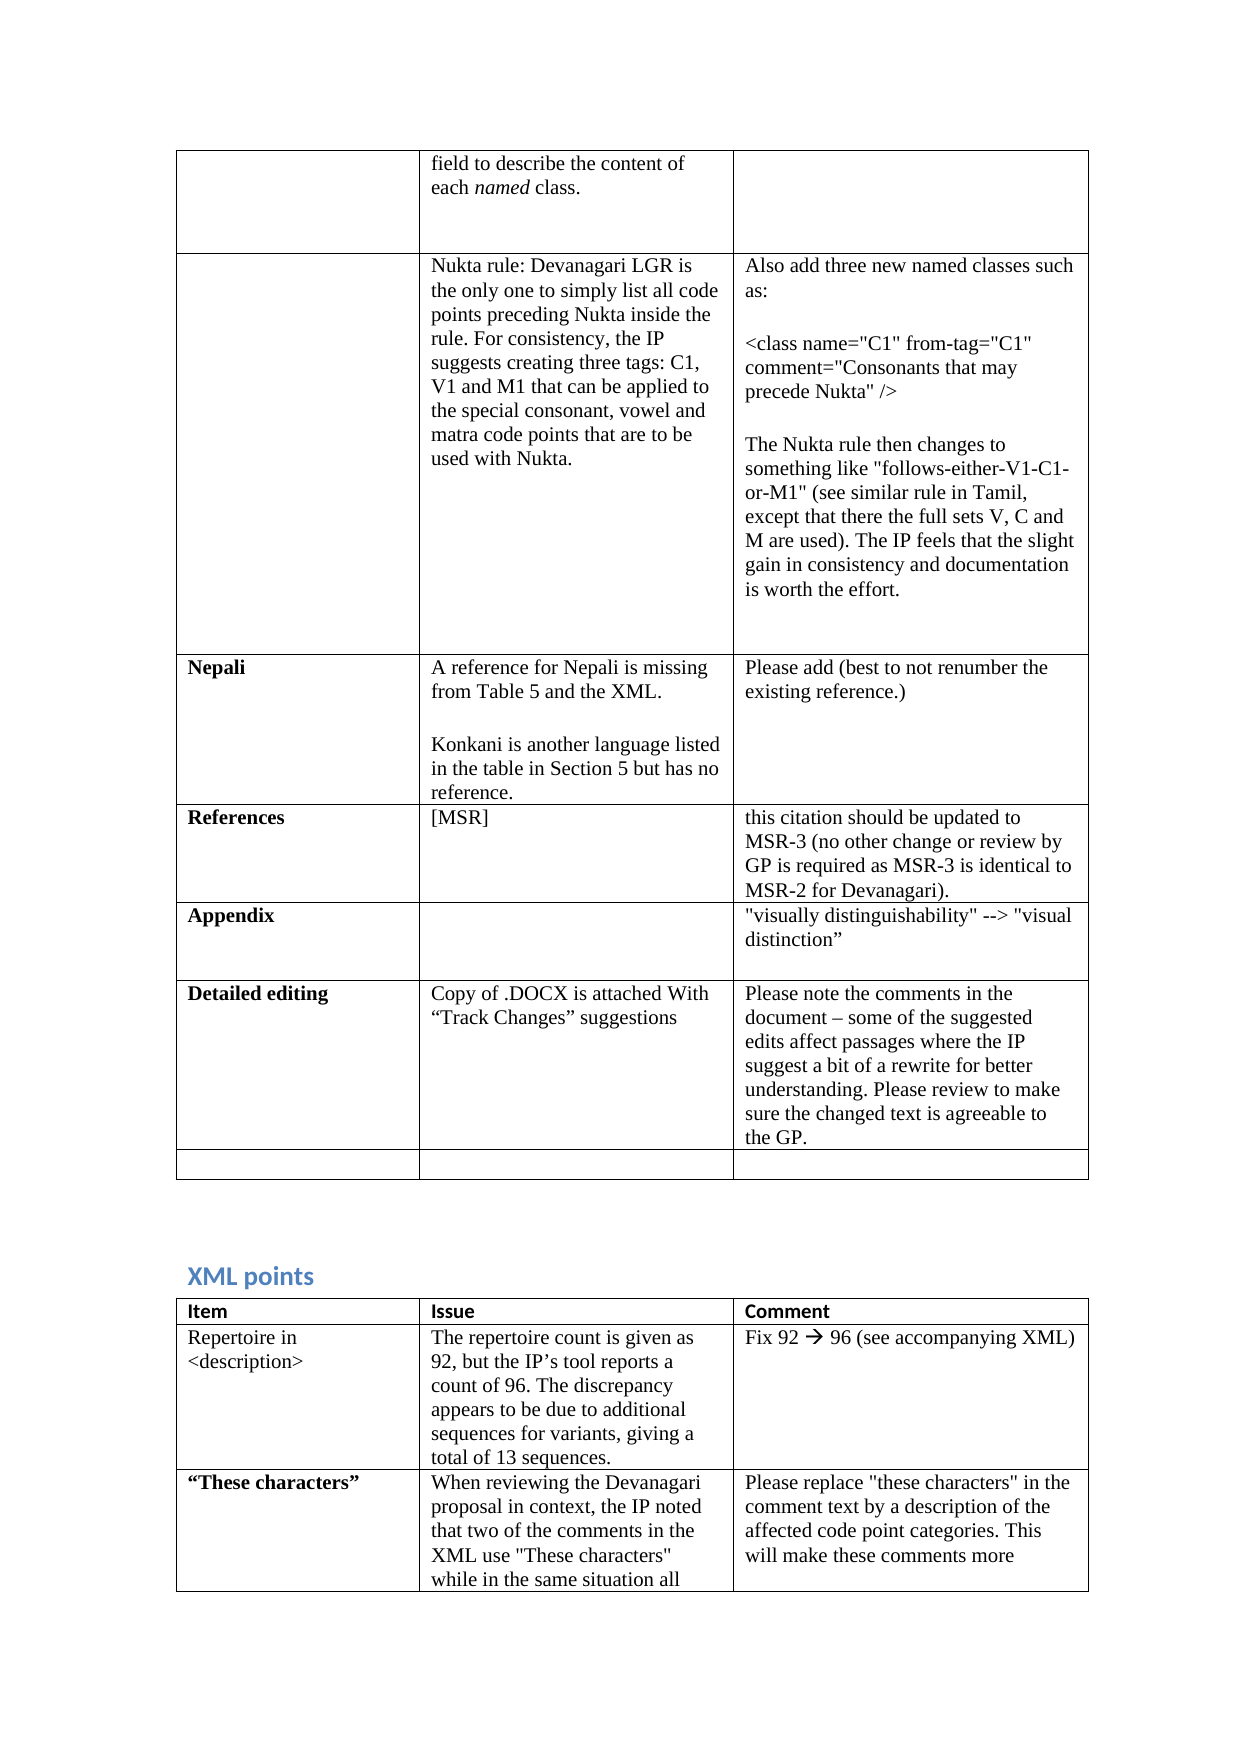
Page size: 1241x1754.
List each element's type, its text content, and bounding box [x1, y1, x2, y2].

table_cell Detailed editing [177, 981, 419, 1149]
table_cell Please add (best to not renumber the existing reference.) [734, 655, 1088, 804]
table_cell "visually distinguishability" --> "visual distinction” [734, 903, 1088, 980]
table_cell References [177, 805, 419, 902]
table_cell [734, 1470, 1088, 1591]
table_cell [420, 903, 733, 980]
table_cell [MSR] [420, 805, 733, 902]
table_cell Fix 92 96 (see accompanying XML) [734, 1325, 1088, 1469]
table_header Issue [420, 1299, 733, 1324]
table_cell [734, 1150, 1088, 1179]
table_cell [420, 1150, 733, 1179]
table_cell [177, 1150, 419, 1179]
table_cell Also add three new named classes such as: <class name="C1" from-tag="C1" comment="Consonants that may precede Nukta" /> The Nukta rule then changes to something like "follows-either-V1-C1-or-M1" (see similar rule in Tamil, except that there the full sets V, C and M are used). The IP feels that the slight gain in consistency and documentation is worth the effort. [734, 254, 1088, 654]
table_cell Nepali [177, 655, 419, 804]
table_cell [177, 151, 419, 252]
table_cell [734, 151, 1088, 252]
table_cell Please note the comments in the document – some of the suggested edits affect passages where the IP suggest a bit of a rewrite for better understanding. Please review to make sure the changed text is agreeable to the GP. [734, 981, 1088, 1149]
table_cell Repertoire in <description> [177, 1325, 419, 1469]
table_header Comment [734, 1299, 1088, 1324]
table_cell this citation should be updated to MSR-3 (no other change or review by GP is required as MSR-3 is identical to MSR-2 for Devanagari). [734, 805, 1088, 902]
subtitle XML points [187, 1259, 1053, 1292]
table_header Item [177, 1299, 419, 1324]
table_cell A reference for Nepali is missing from Table 5 and the XML. Konkani is another language listed in the table in Section 5 but has no reference. [420, 655, 733, 804]
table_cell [420, 151, 733, 252]
table_cell Copy of .DOCX is attached With “Track Changes” suggestions [420, 981, 733, 1149]
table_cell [420, 1470, 733, 1591]
table_cell The repertoire count is given as 92, but the IP’s tool reports a count of 96. The discrepancy appears to be due to additional sequences for variants, giving a total of 13 sequences. [420, 1325, 733, 1469]
table_cell “These characters” [177, 1470, 419, 1591]
table_cell [177, 254, 419, 654]
table_cell Appendix [177, 903, 419, 980]
table_cell Nukta rule: Devanagari LGR is the only one to simply list all code points preceding Nukta inside the rule. For consistency, the IP suggests creating three tags: C1, V1 and M1 that can be applied to the special consonant, vowel and matra code points that are to be used with Nukta. [420, 254, 733, 654]
